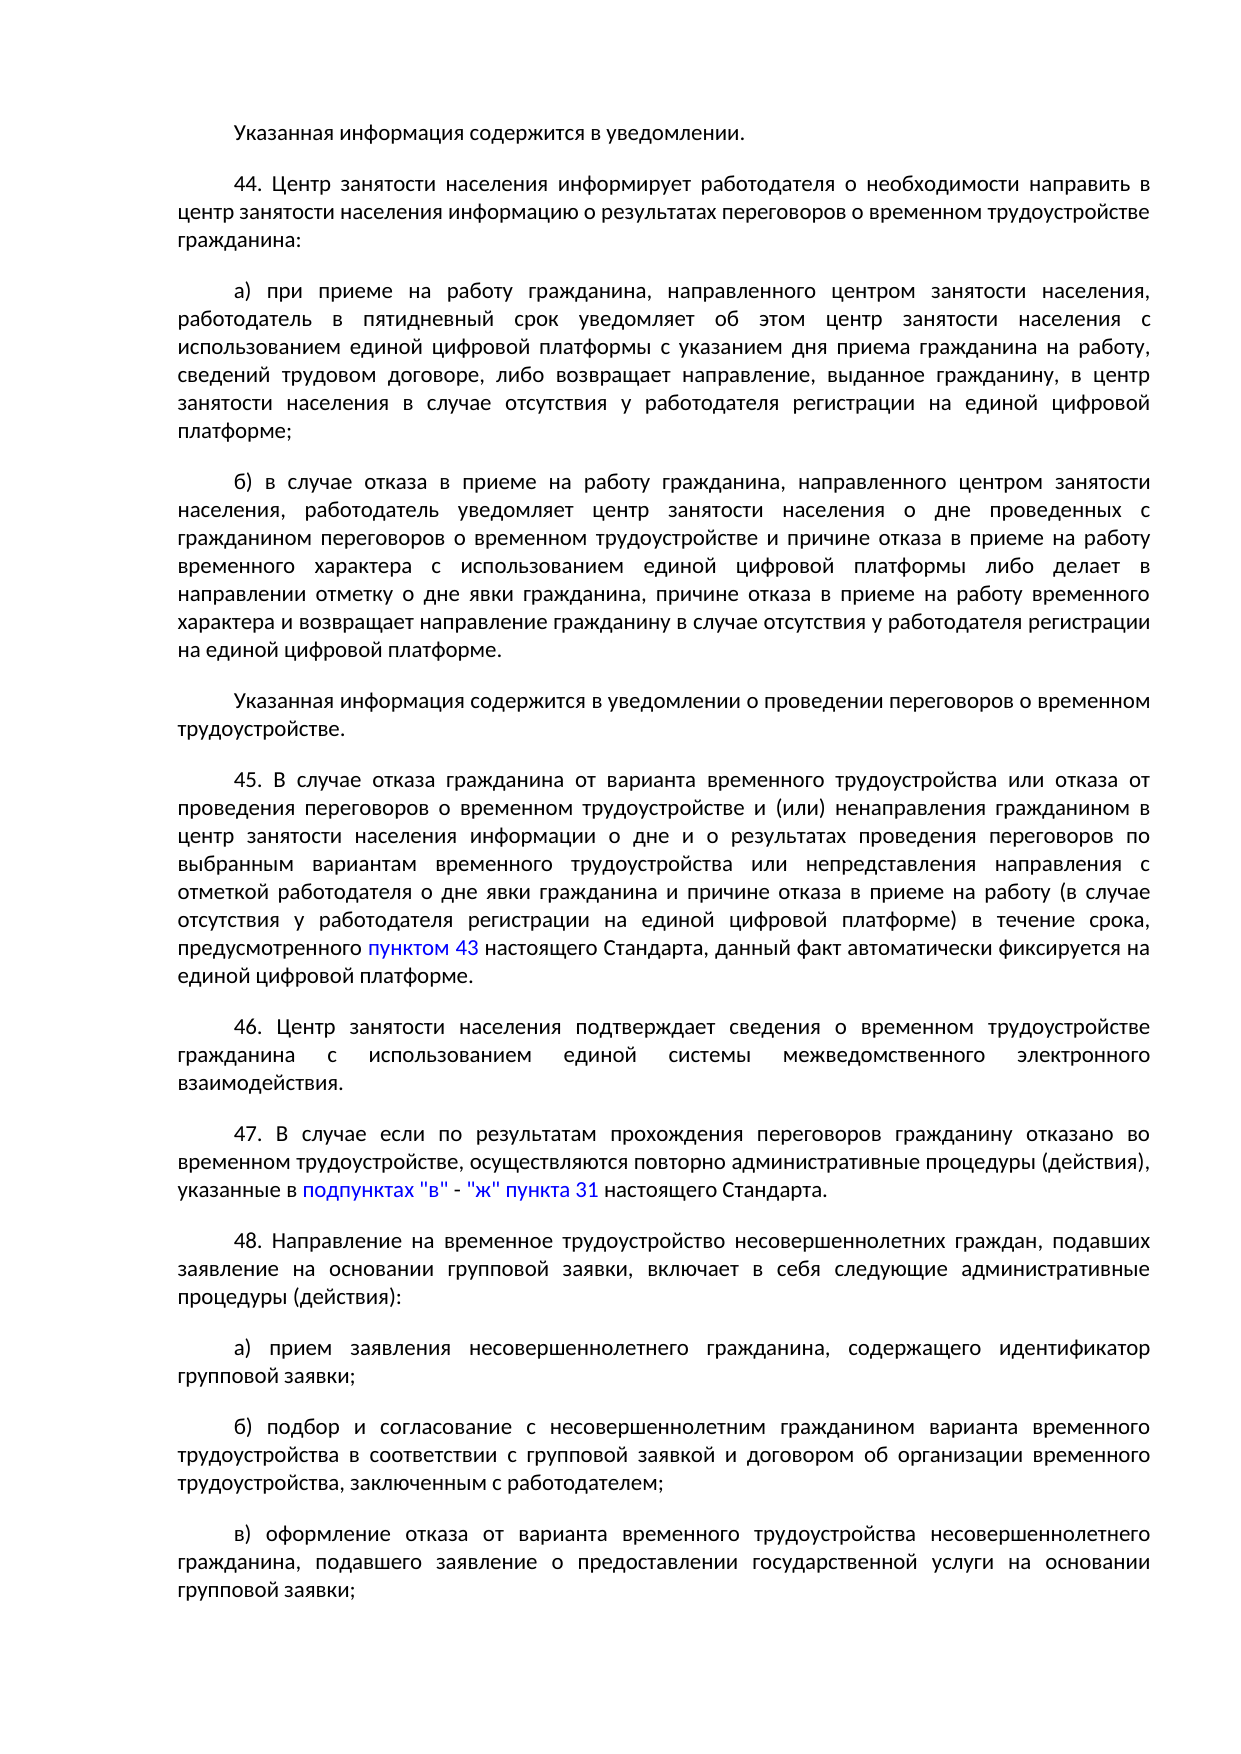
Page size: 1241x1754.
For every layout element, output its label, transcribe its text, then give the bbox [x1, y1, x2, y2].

text а) при приеме на работу гражданина, направленного центром занятости населения, работодатель в пятидневный срок уведомляет об этом центр занятости населения с использованием единой цифровой платформы с указанием дня приема гражданина на работу, сведений трудовом договоре, либо возвращает направление, выданное гражданину, в центр занятости населения в случае отсутствия у работодателя регистрации на единой цифровой платформе; [177, 276, 1152, 444]
text в) оформление отказа от варианта временного трудоустройства несовершеннолетнего гражданина, подавшего заявление о предоставлении государственной услуги на основании групповой заявки; [177, 1519, 1152, 1603]
text Указанная информация содержится в уведомлении о проведении переговоров о временном трудоустройстве. [177, 686, 1152, 742]
text 46. Центр занятости населения подтверждает сведения о временном трудоустройстве гражданина с использованием единой системы межведомственного электронного взаимодействия. [177, 1012, 1152, 1096]
text б) в случае отказа в приеме на работу гражданина, направленного центром занятости населения, работодатель уведомляет центр занятости населения о дне проведенных с гражданином переговоров о временном трудоустройстве и причине отказа в приеме на работу временного характера с использованием единой цифровой платформы либо делает в направлении отметку о дне явки гражданина, причине отказа в приеме на работу временного характера и возвращает направление гражданину в случае отсутствия у работодателя регистрации на единой цифровой платформе. [177, 467, 1152, 663]
text а) прием заявления несовершеннолетнего гражданина, содержащего идентификатор групповой заявки; [177, 1333, 1152, 1389]
text 48. Направление на временное трудоустройство несовершеннолетних граждан, подавших заявление на основании групповой заявки, включает в себя следующие административные процедуры (действия): [177, 1226, 1152, 1310]
text 44. Центр занятости населения информирует работодателя о необходимости направить в центр занятости населения информацию о результатах переговоров о временном трудоустройстве гражданина: [177, 169, 1152, 253]
text б) подбор и согласование с несовершеннолетним гражданином варианта временного трудоустройства в соответствии с групповой заявкой и договором об организации временного трудоустройства, заключенным с работодателем; [177, 1412, 1152, 1496]
text Указанная информация содержится в уведомлении. [177, 118, 1152, 146]
text 47. В случае если по результатам прохождения переговоров гражданину отказано во временном трудоустройстве, осуществляются повторно административные процедуры (действия), указанные в подпунктах "в" - "ж" пункта 31 настоящего Стандарта. [177, 1119, 1152, 1203]
text 45. В случае отказа гражданина от варианта временного трудоустройства или отказа от проведения переговоров о временном трудоустройстве и (или) ненаправления гражданином в центр занятости населения информации о дне и о результатах проведения переговоров по выбранным вариантам временного трудоустройства или непредставления направления с отметкой работодателя о дне явки гражданина и причине отказа в приеме на работу (в случае отсутствия у работодателя регистрации на единой цифровой платформе) в течение срока, предусмотренного пунктом 43 настоящего Стандарта, данный факт автоматически фиксируется на единой цифровой платформе. [177, 765, 1152, 989]
